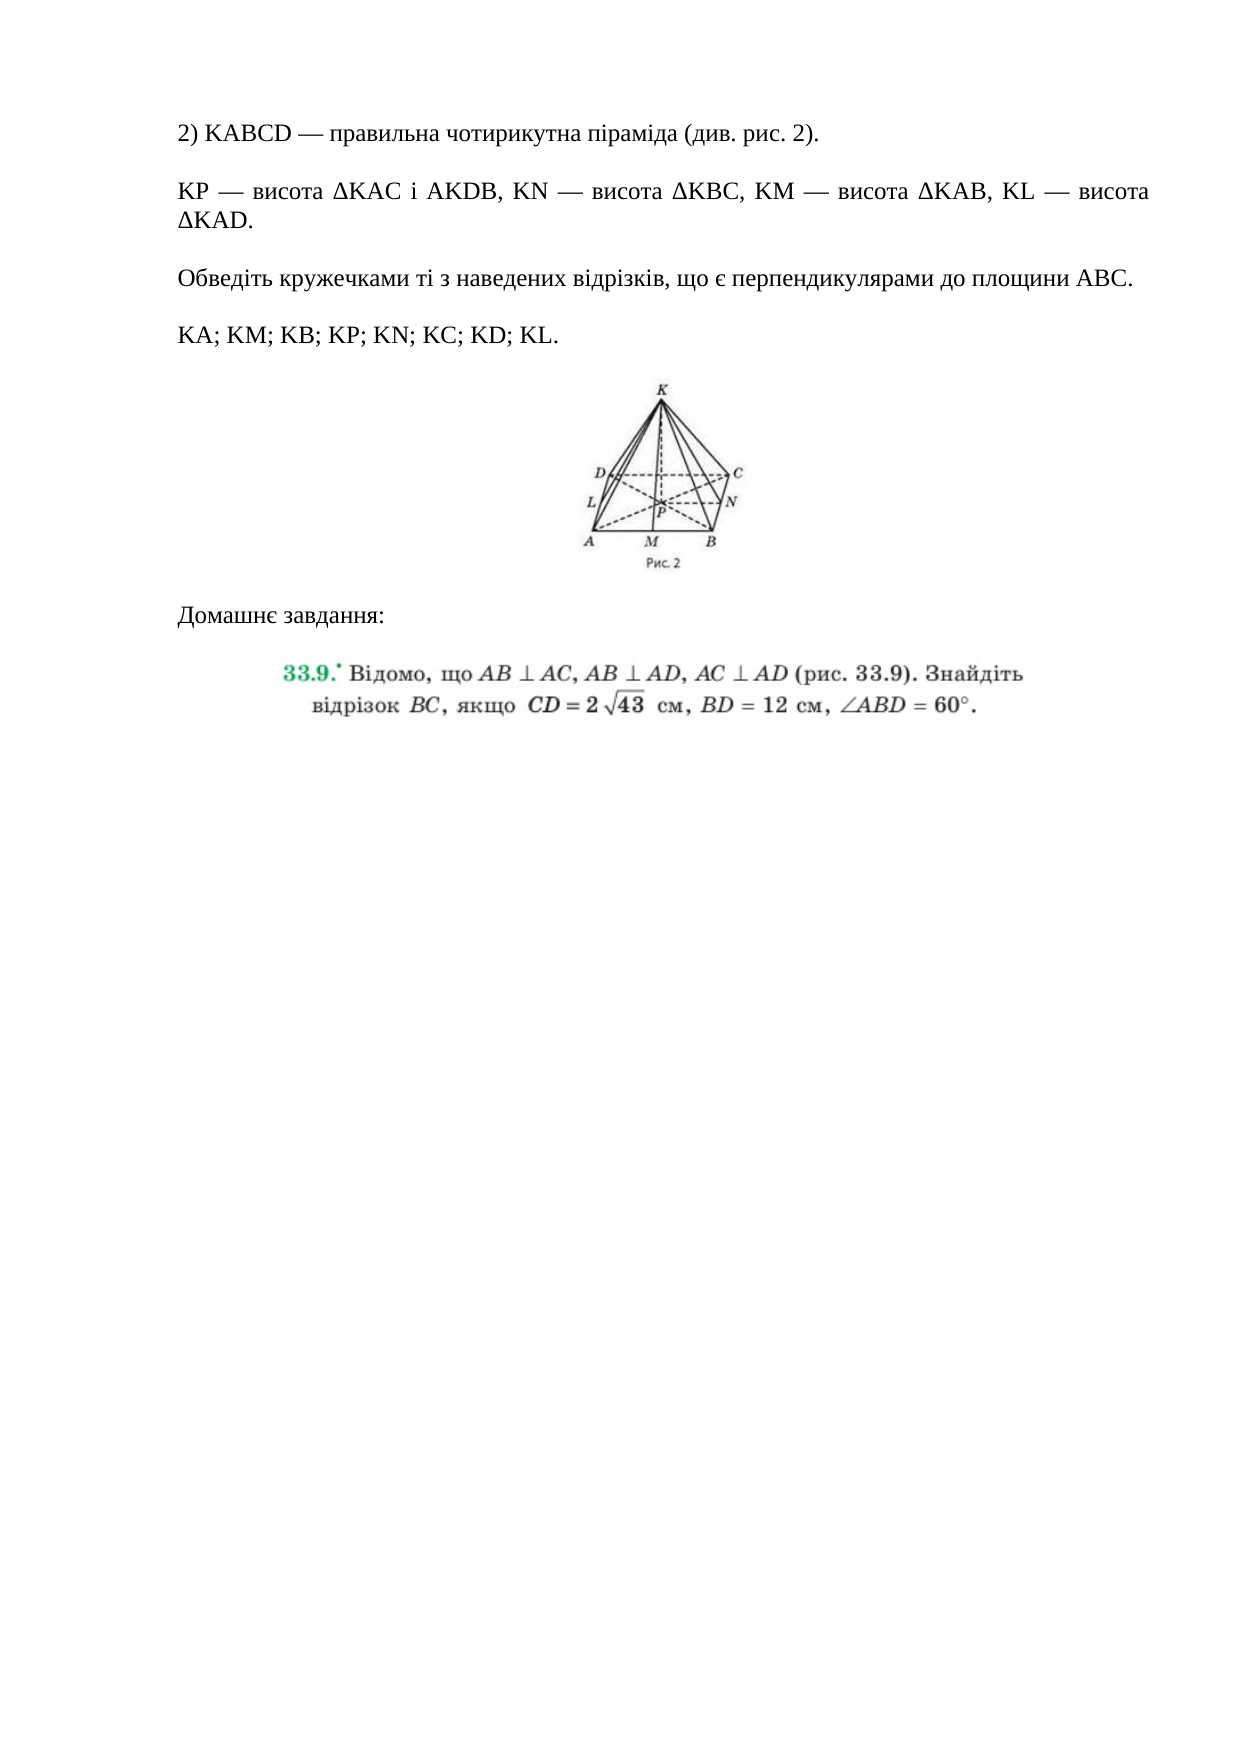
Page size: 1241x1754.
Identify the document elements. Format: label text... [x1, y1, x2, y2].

picture [571, 378, 758, 572]
text KA; KM; KB; KP; KN; KC; KD; KL. [177, 321, 1152, 349]
text 2) KABCD — правильна чотирикутна піраміда (див. рис. 2). [177, 118, 1152, 147]
text KP — висота ΔKAC і AKDB, KN — висота ΔKBC, KM — висота ΔKAB, KL — висота ΔKAD. [177, 176, 1152, 233]
text Обведіть кружечками ті з наведених відрізків, що є перпендикулярами до площини ABC. [177, 263, 1152, 291]
picture [177, 629, 1071, 721]
